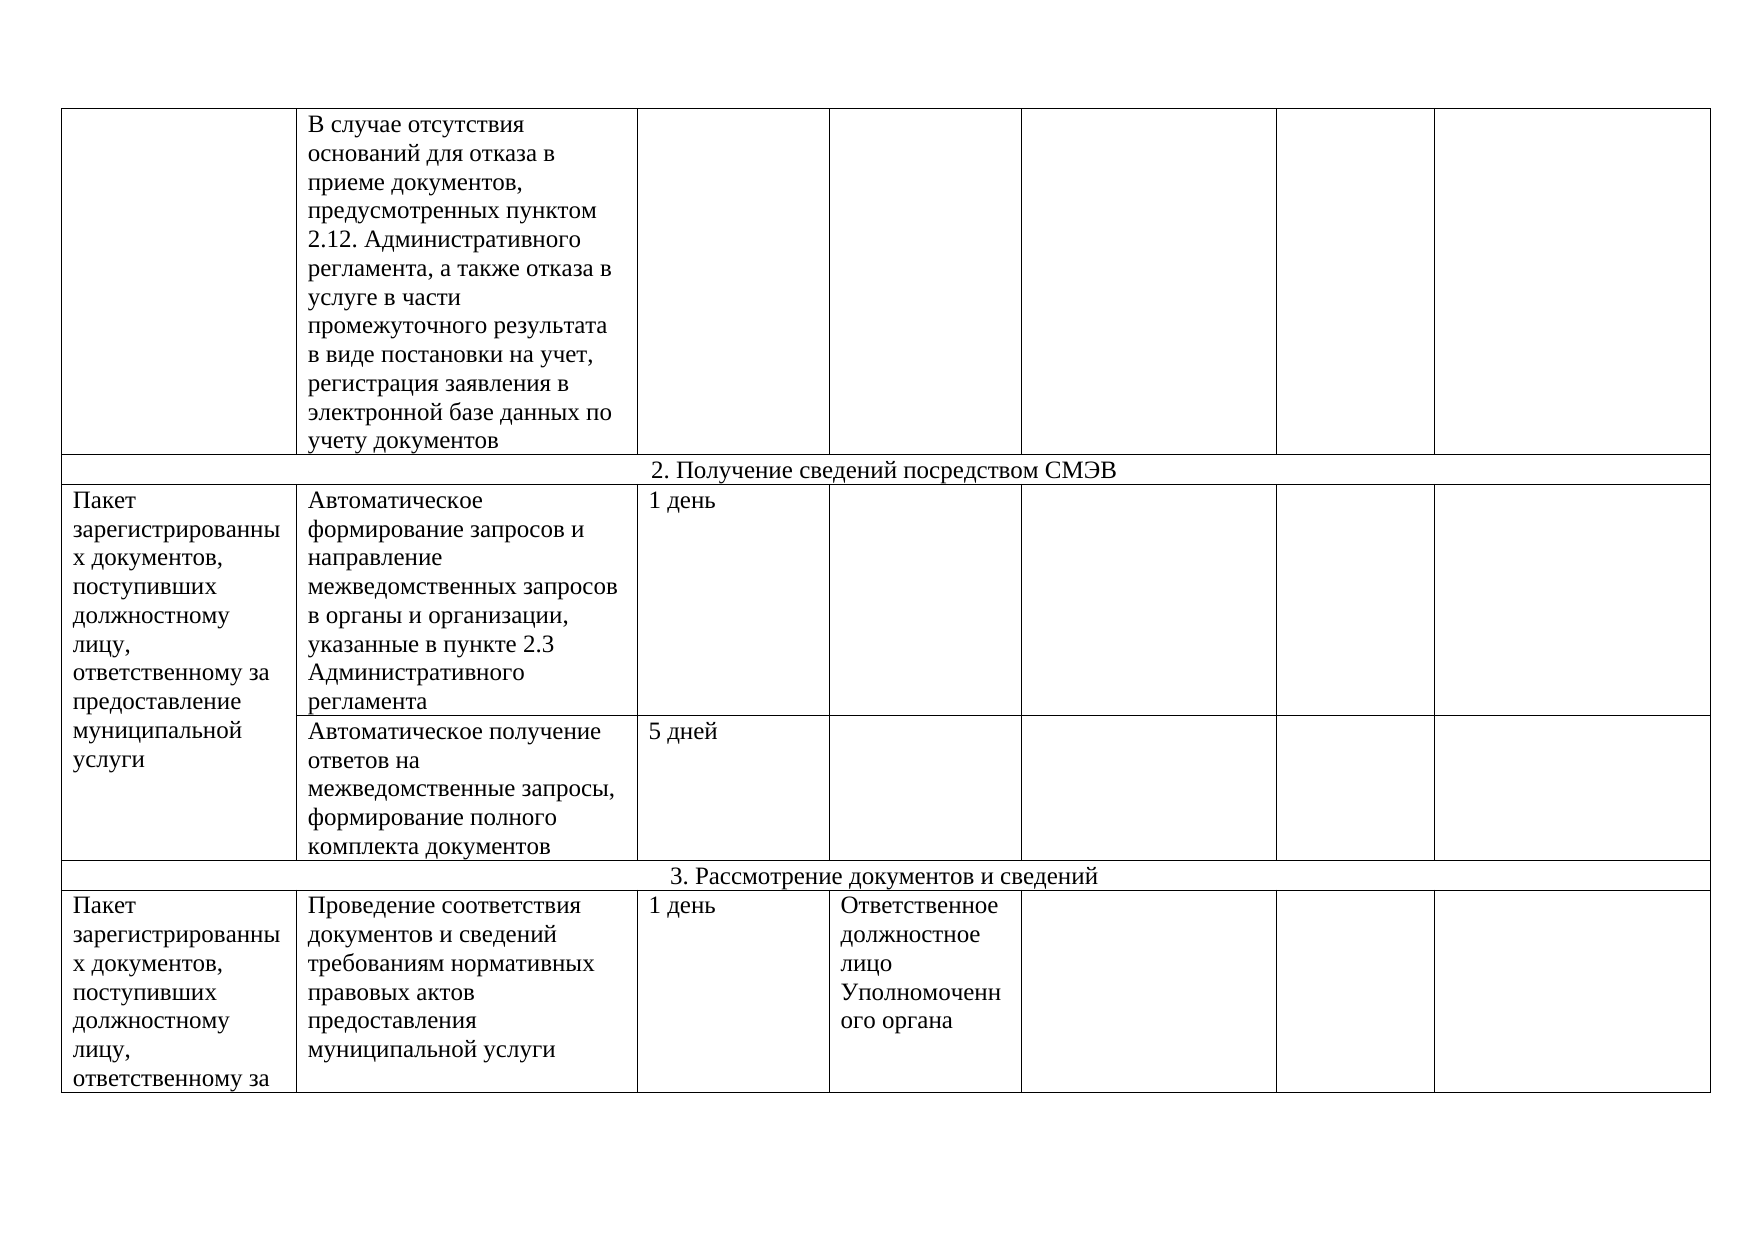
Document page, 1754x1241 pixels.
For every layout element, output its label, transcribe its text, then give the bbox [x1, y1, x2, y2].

table_cell Автоматическое получение ответов на межведомственные запросы, формирование полного комплекта документов [297, 716, 637, 860]
table_cell [1435, 485, 1710, 715]
table_cell [1022, 109, 1276, 454]
table_cell 3. Рассмотрение документов и сведений [62, 861, 1710, 889]
table_cell [62, 109, 296, 454]
table_cell [1277, 485, 1434, 715]
table_cell [1022, 485, 1276, 715]
table_cell Пакет зарегистрированных документов, поступивших должностному лицу, ответственному за предоставление муниципальной услуги [62, 485, 296, 860]
table_cell Автоматическое формирование запросов и направление межведомственных запросов в органы и организации, указанные в пункте 2.3 Административного регламента [297, 485, 637, 715]
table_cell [830, 891, 1021, 1092]
table_cell [830, 109, 1021, 454]
table_cell 5 дней [638, 716, 829, 860]
table_cell 1 день [638, 891, 829, 1092]
table_cell [638, 109, 829, 454]
table_cell [1022, 891, 1276, 1092]
table_cell [1435, 891, 1710, 1092]
table_cell [1435, 109, 1710, 454]
table_cell [1277, 109, 1434, 454]
table_cell [830, 716, 1021, 860]
table_cell 1 день [638, 485, 829, 715]
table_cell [297, 891, 637, 1092]
table_cell 2. Получение сведений посредством СМЭВ [62, 455, 1710, 484]
table_cell [1435, 716, 1710, 860]
table_cell [1022, 716, 1276, 860]
table_cell [1277, 891, 1434, 1092]
table_cell В случае отсутствия оснований для отказа в приеме документов, предусмотренных пунктом 2.12. Административного регламента, а также отказа в услуге в части промежуточного результата в виде постановки на учет, регистрация заявления в электронной базе данных по учету документов [297, 109, 637, 454]
table_cell [1277, 716, 1434, 860]
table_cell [62, 891, 296, 1092]
table_cell [830, 485, 1021, 715]
